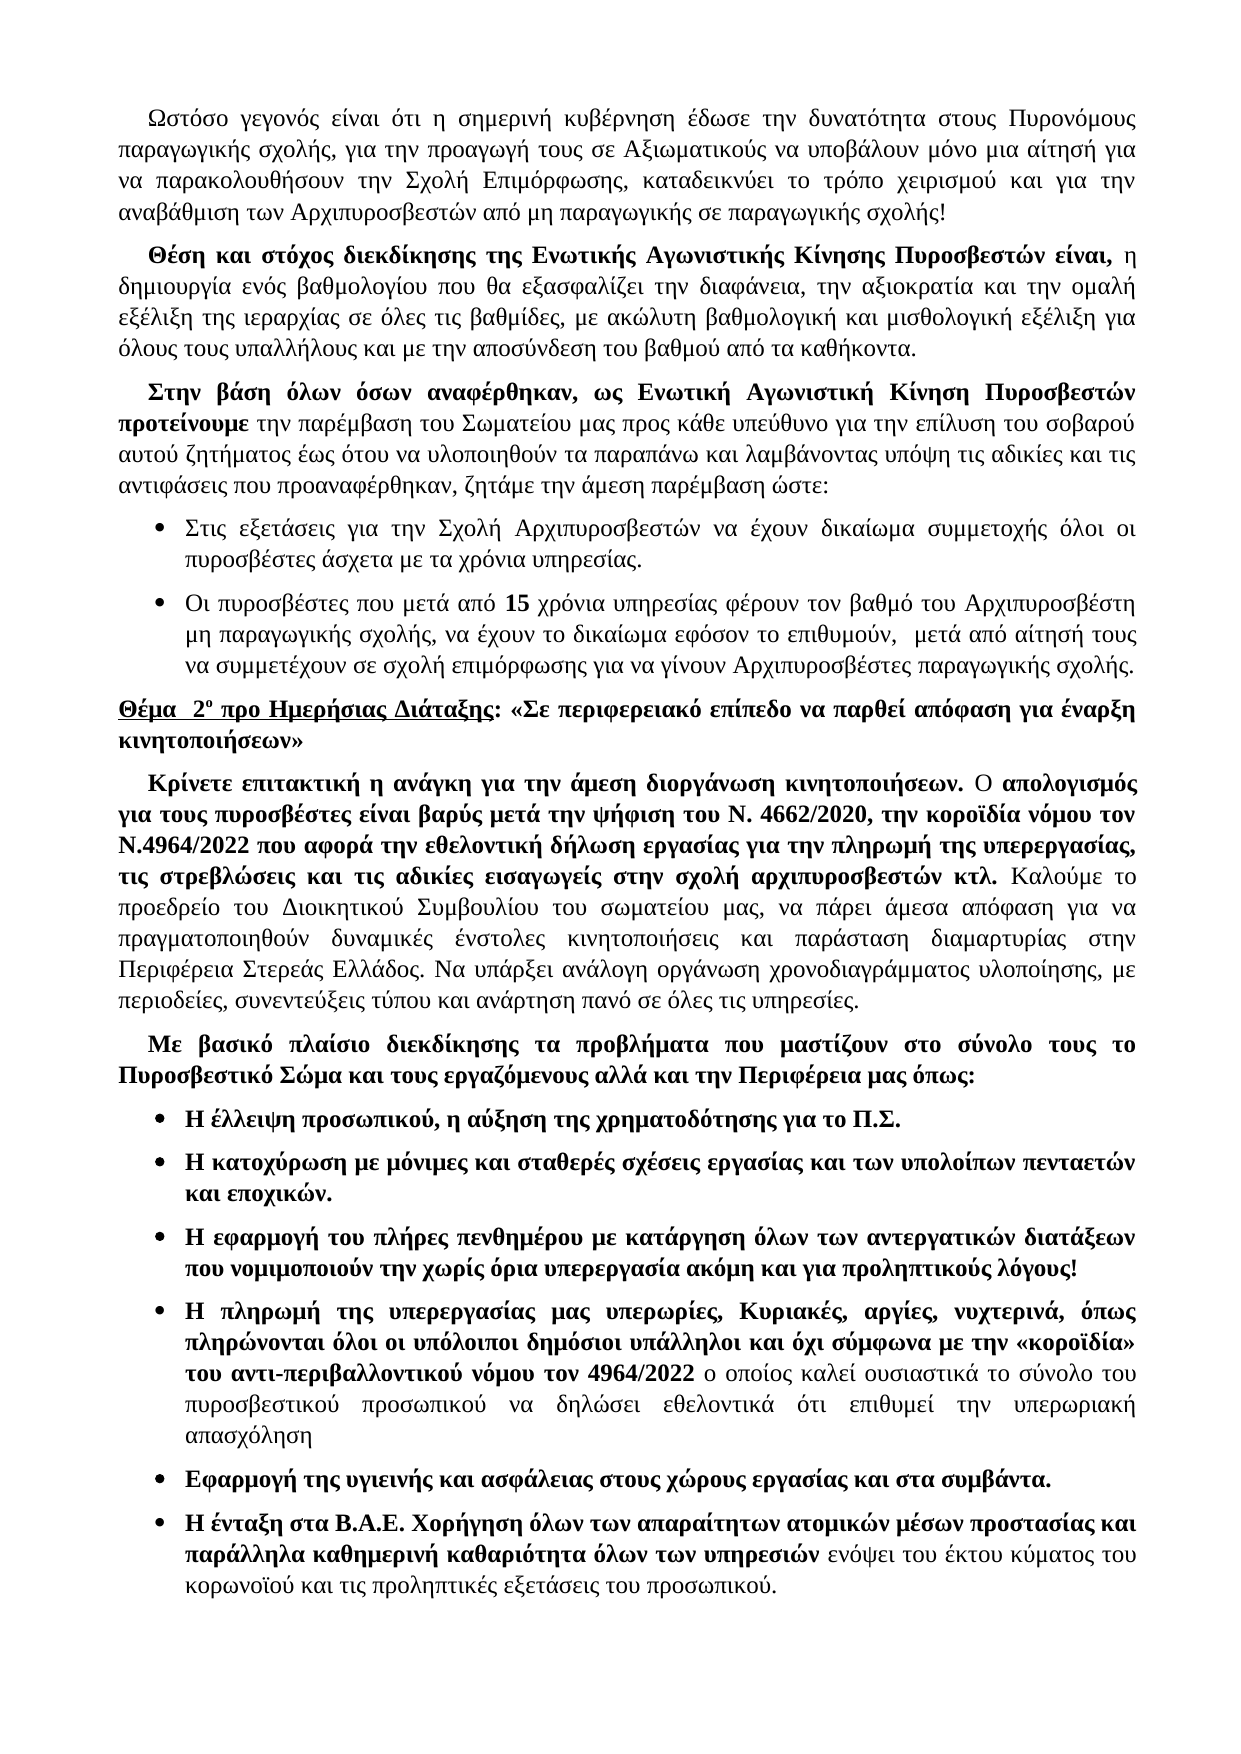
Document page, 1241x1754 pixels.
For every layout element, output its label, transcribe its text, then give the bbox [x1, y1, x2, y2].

list Στις εξετάσεις για την Σχολή Αρχιπυροσβεστών να έχουν δικαίωμα συμμετοχής όλοι οι πυροσβέστες άσχετα με τα χρόνια υπηρεσίας. [155, 513, 1137, 573]
text Στην βάση όλων όσων αναφέρθηκαν, ως Ενωτική Αγωνιστική Κίνηση Πυροσβεστών προτείνουμε την παρέμβαση του Σωματείου μας προς κάθε υπεύθυνο για την επίλυση του σοβαρού αυτού ζητήματος έως ότου να υλοποιηθούν τα παραπάνω και λαμβάνοντας υπόψη τις αδικίες και τις αντιφάσεις που προαναφέρθηκαν, ζητάμε την άμεση παρέμβαση ώστε: [118, 377, 1137, 499]
text Κρίνετε επιτακτική η ανάγκη για την άμεση διοργάνωση κινητοποιήσεων. Ο απολογισμός για τους πυροσβέστες είναι βαρύς μετά την ψήφιση του Ν. 4662/2020, την κοροϊδία νόμου τον Ν.4964/2022 που αφορά την εθελοντική δήλωση εργασίας για την πληρωμή της υπερεργασίας, τις στρεβλώσεις και τις αδικίες εισαγωγείς στην σχολή αρχιπυροσβεστών κτλ. Καλούμε το προεδρείο του Διοικητικού Συμβουλίου του σωματείου μας, να πάρει άμεσα απόφαση για να πραγματοποιηθούν δυναμικές ένστολες κινητοποιήσεις και παράσταση διαμαρτυρίας στην Περιφέρεια Στερεάς Ελλάδος. Να υπάρξει ανάλογη οργάνωση χρονοδιαγράμματος υλοποίησης, με περιοδείες, συνεντεύξεις τύπου και ανάρτηση πανό σε όλες τις υπηρεσίες. [118, 768, 1137, 1014]
list Η κατοχύρωση με μόνιμες και σταθερές σχέσεις εργασίας και των υπολοίπων πενταετών και εποχικών. [155, 1147, 1137, 1207]
text Θέση και στόχος διεκδίκησης της Ενωτικής Αγωνιστικής Κίνησης Πυροσβεστών είναι, η δημιουργία ενός βαθμολογίου που θα εξασφαλίζει την διαφάνεια, την αξιοκρατία και την ομαλή εξέλιξη της ιεραρχίας σε όλες τις βαθμίδες, με ακώλυτη βαθμολογική και μισθολογική εξέλιξη για όλους τους υπαλλήλους και με την αποσύνδεση του βαθμού από τα καθήκοντα. [118, 240, 1137, 362]
text Ωστόσο γεγονός είναι ότι η σημερινή κυβέρνηση έδωσε την δυνατότητα στους Πυρονόμους παραγωγικής σχολής, για την προαγωγή τους σε Αξιωματικούς να υποβάλουν μόνο μια αίτησή για να παρακολουθήσουν την Σχολή Επιμόρφωσης, καταδεικνύει το τρόπο χειρισμού και για την αναβάθμιση των Αρχιπυροσβεστών από μη παραγωγικής σε παραγωγικής σχολής! [118, 103, 1137, 225]
text Θέμα 2ο προ Ημερήσιας Διάταξης: «Σε περιφερειακό επίπεδο να παρθεί απόφαση για έναρξη κινητοποιήσεων» [118, 694, 1137, 753]
list Η έλλειψη προσωπικού, η αύξηση της χρηματοδότησης για το Π.Σ. [155, 1104, 1137, 1132]
list Οι πυροσβέστες που μετά από 15 χρόνια υπηρεσίας φέρουν τον βαθμό του Αρχιπυροσβέστη μη παραγωγικής σχολής, να έχουν το δικαίωμα εφόσον το επιθυμούν, μετά από αίτησή τους να συμμετέχουν σε σχολή επιμόρφωσης για να γίνουν Αρχιπυροσβέστες παραγωγικής σχολής. [155, 588, 1137, 679]
text Με βασικό πλαίσιο διεκδίκησης τα προβλήματα που μαστίζουν στο σύνολο τους το Πυροσβεστικό Σώμα και τους εργαζόμενους αλλά και την Περιφέρεια μας όπως: [118, 1029, 1137, 1089]
list Η ένταξη στα Β.Α.Ε. Χορήγηση όλων των απαραίτητων ατομικών μέσων προστασίας και παράλληλα καθημερινή καθαριότητα όλων των υπηρεσιών ενόψει του έκτου κύματος του κορωνοϊού και τις προληπτικές εξετάσεις του προσωπικού. [155, 1508, 1137, 1598]
list Η πληρωμή της υπερεργασίας μας υπερωρίες, Κυριακές, αργίες, νυχτερινά, όπως πληρώνονται όλοι οι υπόλοιποι δημόσιοι υπάλληλοι και όχι σύμφωνα με την «κοροϊδία» του αντι-περιβαλλοντικού νόμου τον 4964/2022 ο οποίος καλεί ουσιαστικά το σύνολο του πυροσβεστικού προσωπικού να δηλώσει εθελοντικά ότι επιθυμεί την υπερωριακή απασχόληση [155, 1296, 1137, 1449]
list Εφαρμογή της υγιεινής και ασφάλειας στους χώρους εργασίας και στα συμβάντα. [155, 1464, 1137, 1493]
list Η εφαρμογή του πλήρες πενθημέρου με κατάργηση όλων των αντεργατικών διατάξεων που νομιμοποιούν την χωρίς όρια υπερεργασία ακόμη και για προληπτικούς λόγους! [155, 1222, 1137, 1282]
